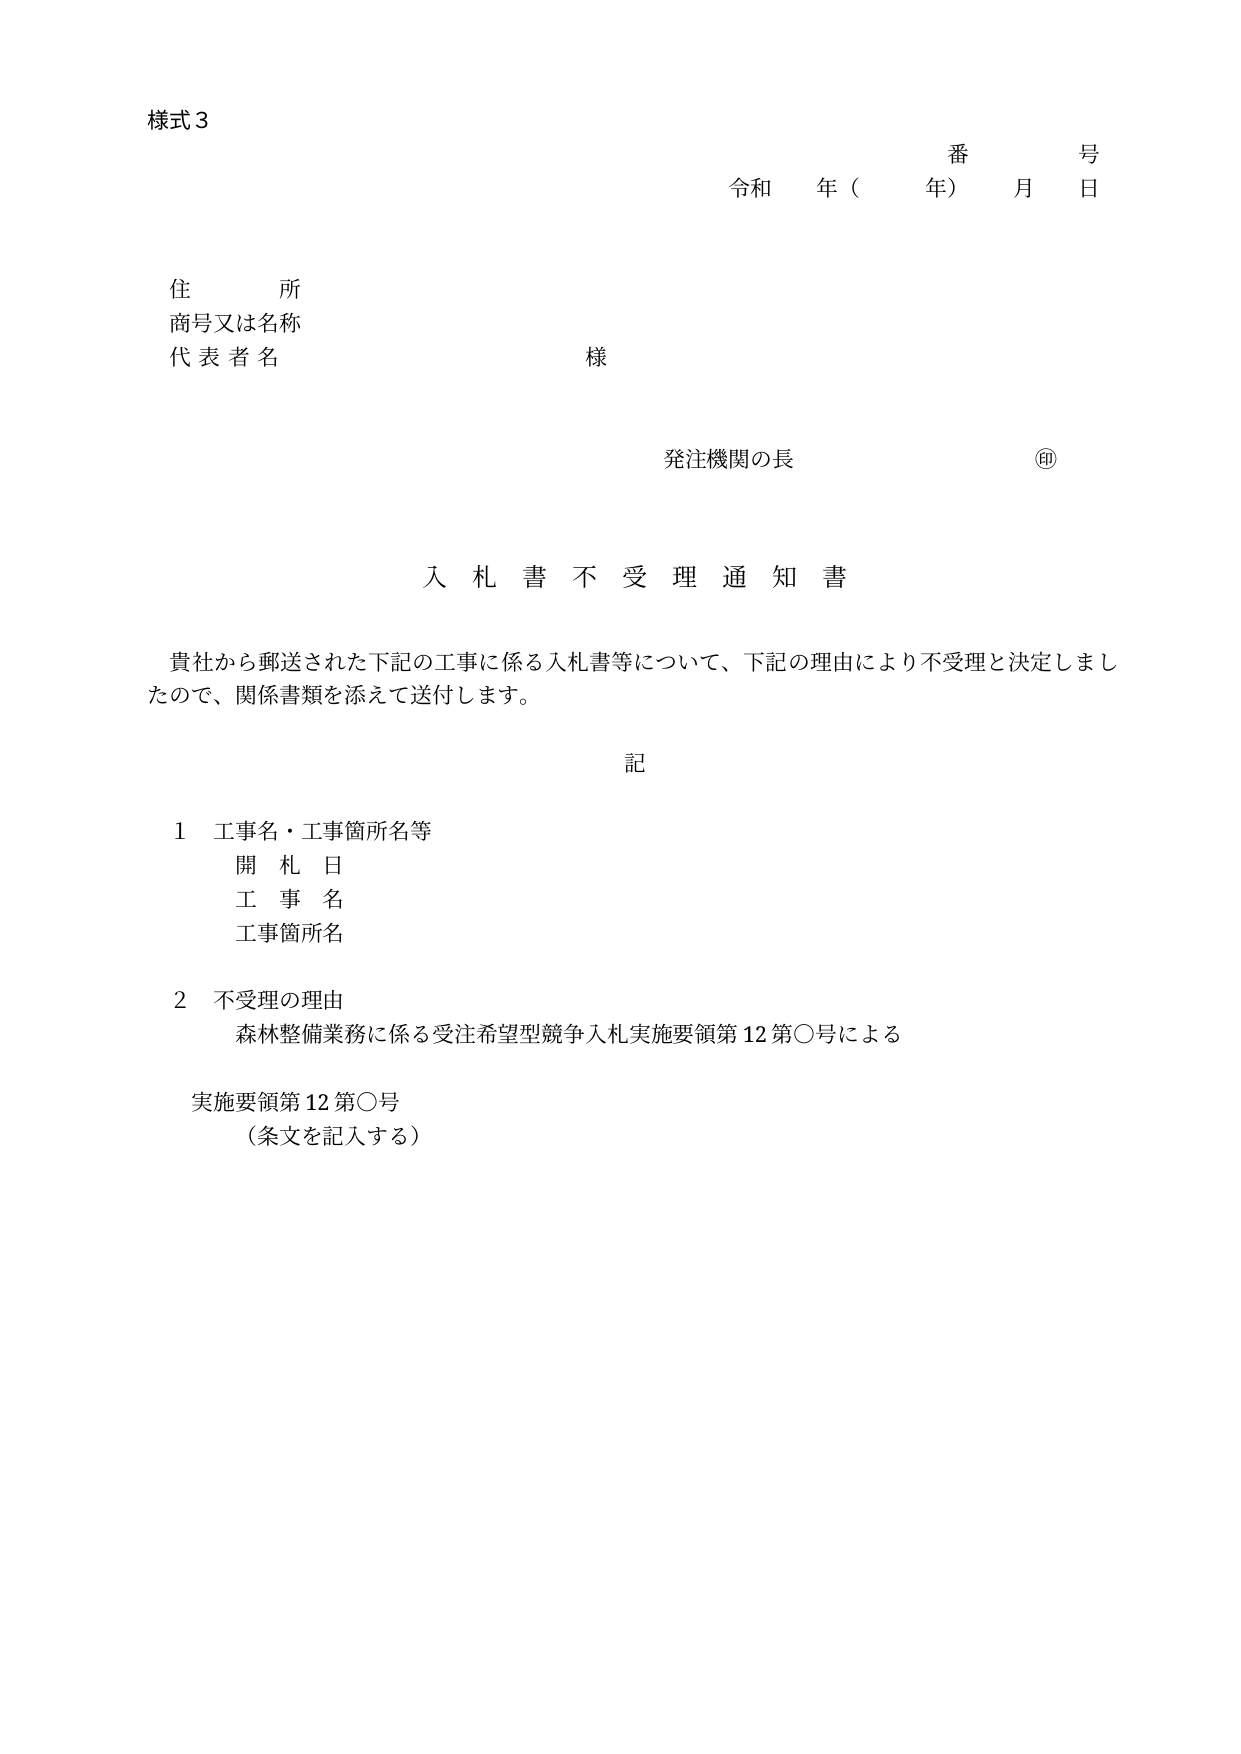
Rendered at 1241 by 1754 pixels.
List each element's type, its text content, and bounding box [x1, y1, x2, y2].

text 住 所 [169, 271, 1122, 305]
text 森林整備業務に係る受注希望型競争入札実施要領第12第○号による [235, 1016, 1122, 1050]
text 発注機関の長 ㊞ [148, 441, 1056, 474]
text 番 号 [148, 136, 1100, 170]
text 令和 年（ 年） 月 日 [148, 170, 1100, 204]
text 商号又は名称 [169, 305, 1122, 339]
text 工事箇所名 [235, 914, 1122, 948]
text 記 [148, 745, 1122, 779]
text 代表者名 様 [169, 339, 1122, 373]
text 様式３ [148, 102, 1122, 136]
text ２ 不受理の理由 [169, 982, 1122, 1016]
text 貴社から郵送された下記の工事に係る入札書等について、下記の理由により不受理と決定しましたので、関係書類を添えて送付します。 [148, 644, 1122, 711]
text （条文を記入する） [235, 1118, 1122, 1152]
text 工 事 名 [235, 881, 1122, 914]
text 開 札 日 [235, 847, 1122, 881]
text 実施要領第12第○号 [148, 1084, 1122, 1118]
text 入 札 書 不 受 理 通 知 書 [148, 542, 1122, 610]
text １ 工事名・工事箇所名等 [169, 813, 1122, 847]
